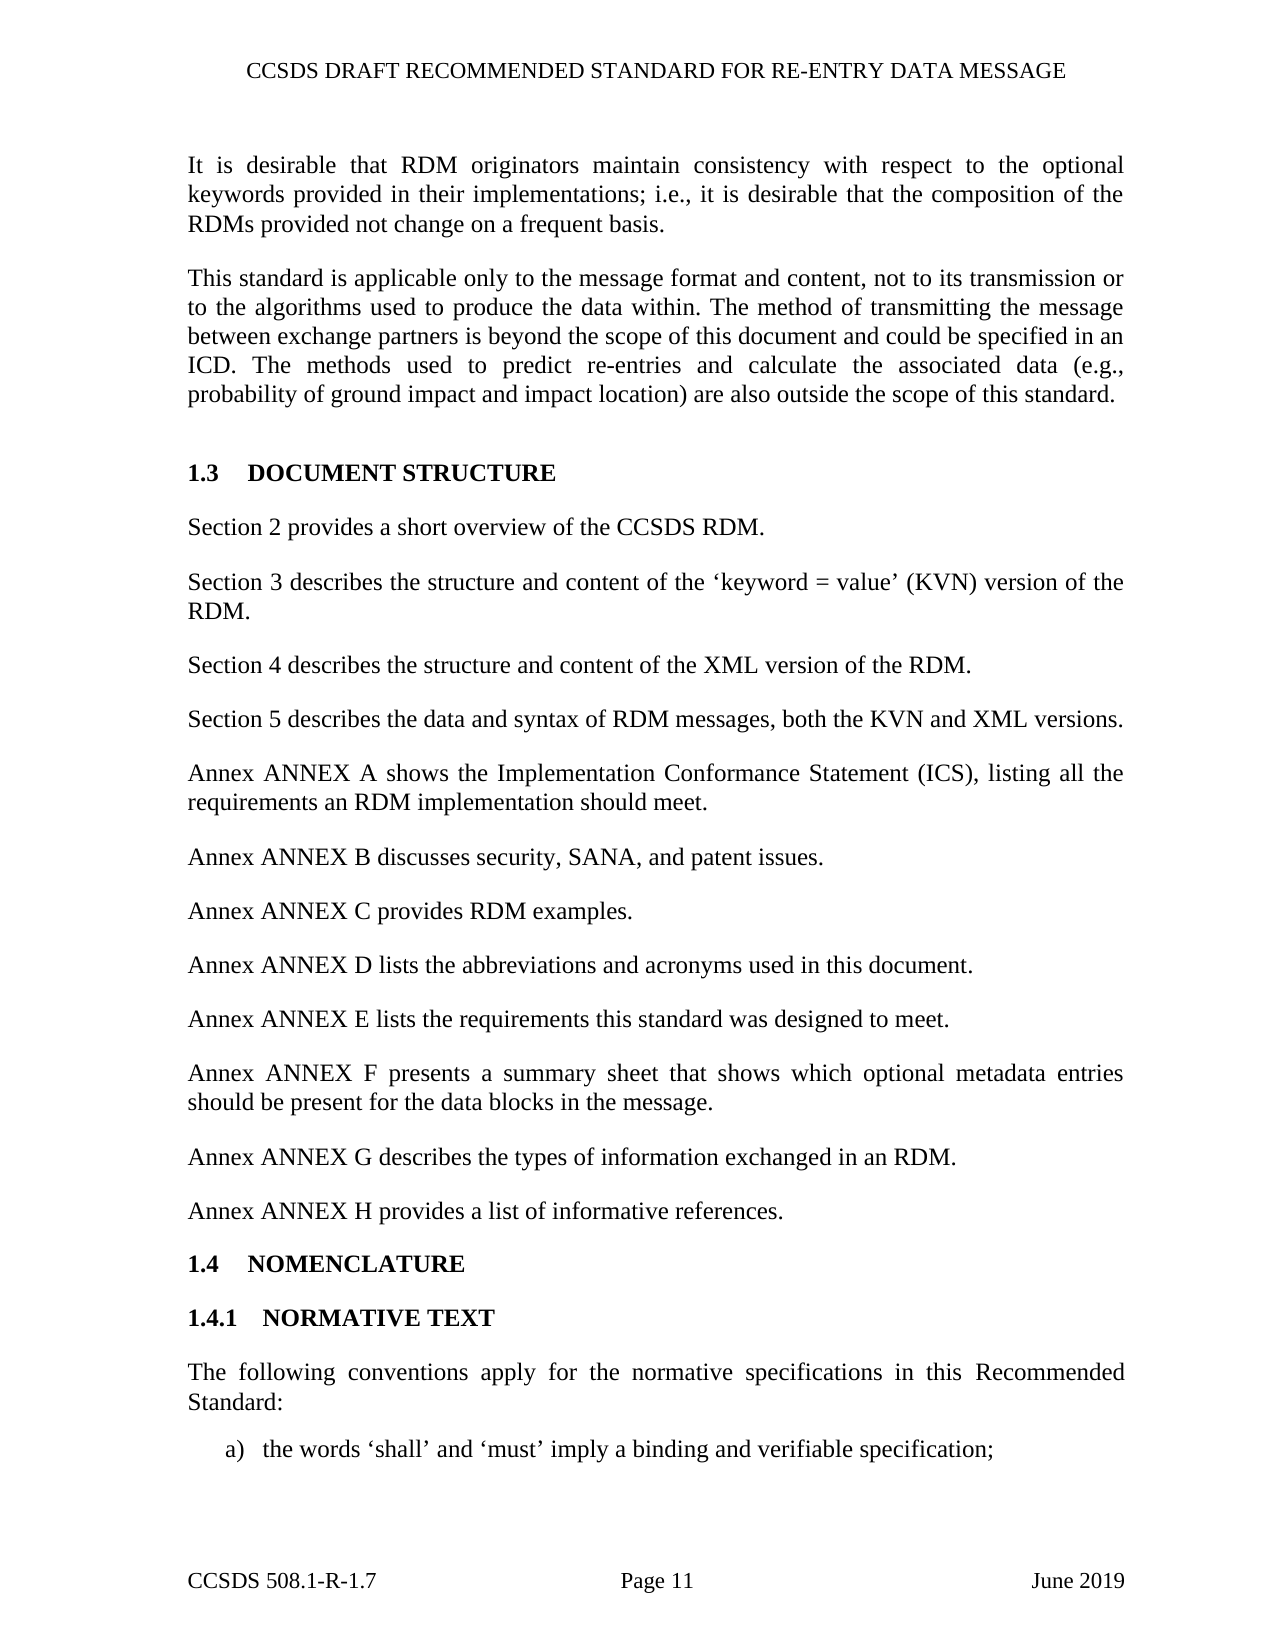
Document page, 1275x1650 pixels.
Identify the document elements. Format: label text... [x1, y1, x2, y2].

text Annex F presents a summary sheet that shows which optional metadata entries should be present for the data blocks in the message. [187, 1058, 1125, 1116]
text Section 5 describes the data and syntax of RDM messages, both the KVN and XML versions. [187, 704, 1125, 733]
text Annex B discusses security, SANA, and patent issues. [187, 841, 1125, 870]
list the words ‘shall’ and ‘must’ imply a binding and verifiable specification; [225, 1434, 1125, 1463]
text Section 4 describes the structure and content of the XML version of the RDM. [187, 649, 1125, 679]
text Section 2 provides a short overview of the CCSDS RDM. [187, 512, 1125, 541]
text Annex G describes the types of information exchanged in an RDM. [187, 1141, 1125, 1170]
subtitle Normative Text [187, 1303, 1125, 1332]
text Annex A shows the Implementation Conformance Statement (ICS), listing all the requirements an RDM implementation should meet. [187, 758, 1125, 816]
text This standard is applicable only to the message format and content, not to its transmission or to the algorithms used to produce the data within. The method of transmitting the message between exchange partners is beyond the scope of this document and could be specified in an ICD. The methods used to predict re-entries and calculate the associated data (e.g., probability of ground impact and impact location) are also outside the scope of this standard. [187, 262, 1125, 408]
text It is desirable that RDM originators maintain consistency with respect to the optional keywords provided in their implementations; i.e., it is desirable that the composition of the RDMs provided not change on a frequent basis. [187, 150, 1125, 237]
subtitle Document structure [187, 458, 1125, 487]
text Annex H provides a list of informative references. [187, 1195, 1125, 1224]
subtitle NOMENCLATURE [187, 1249, 1125, 1278]
text Section 3 describes the structure and content of the ‘keyword = value’ (KVN) version of the RDM. [187, 566, 1125, 624]
text Annex C provides RDM examples. [187, 895, 1125, 924]
text The following conventions apply for the normative specifications in this Recommended Standard: [187, 1357, 1125, 1415]
text Annex D lists the abbreviations and acronyms used in this document. [187, 949, 1125, 979]
text Annex E lists the requirements this standard was designed to meet. [187, 1004, 1125, 1033]
